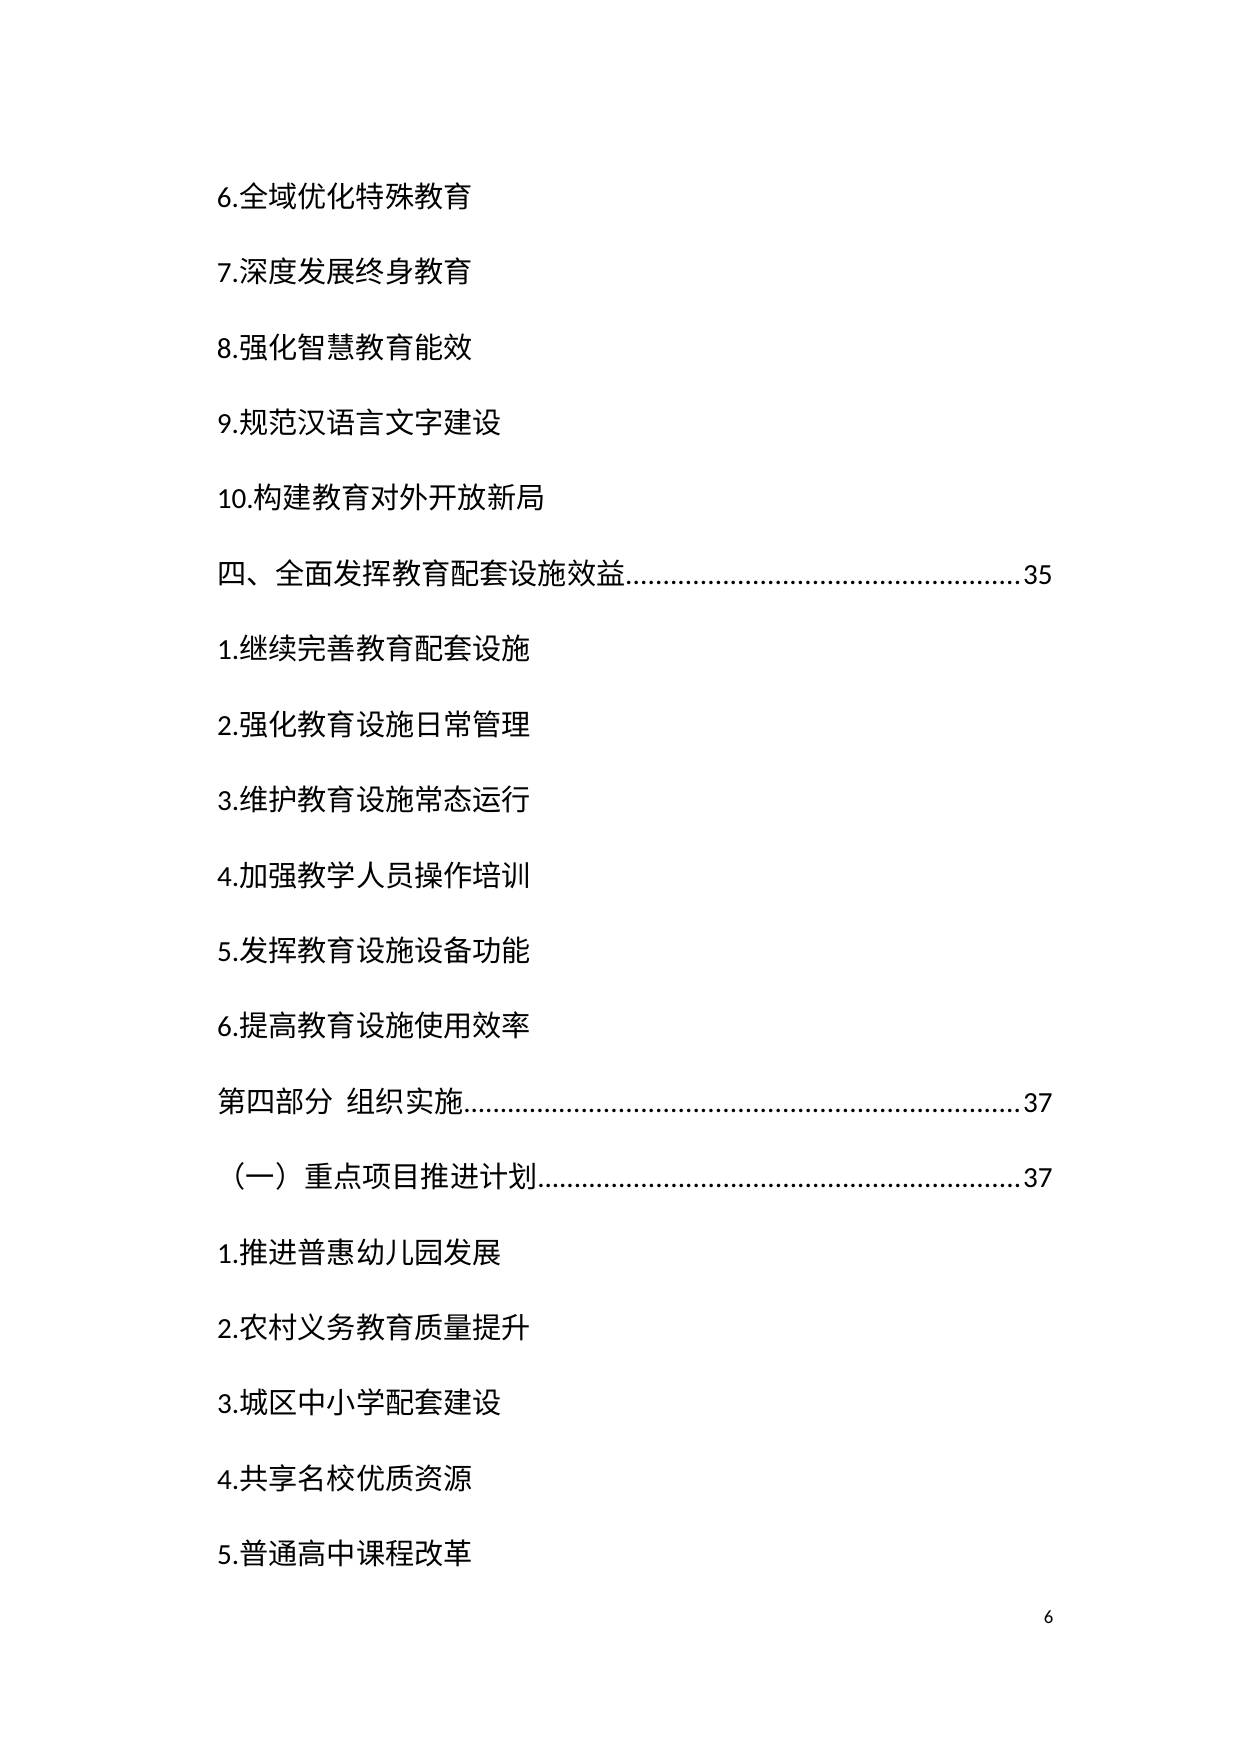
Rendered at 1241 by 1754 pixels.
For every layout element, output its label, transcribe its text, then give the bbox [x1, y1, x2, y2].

text 2.农村义务教育质量提升 [217, 1293, 1053, 1358]
text 5.普通高中课程改革 [217, 1519, 1053, 1584]
text 5.发挥教育设施设备功能 [217, 916, 1053, 981]
text 6.提高教育设施使用效率 [217, 992, 1053, 1057]
text 7.深度发展终身教育 [217, 237, 1053, 302]
text 4.共享名校优质资源 [217, 1444, 1053, 1509]
text 第四部分 组织实施 37 [217, 1067, 1053, 1132]
text 6.全域优化特殊教育 [217, 162, 1053, 227]
text 4.加强教学人员操作培训 [217, 841, 1053, 906]
text 9.规范汉语言文字建设 [217, 388, 1053, 453]
text 1.推进普惠幼儿园发展 [217, 1218, 1053, 1283]
text （一）重点项目推进计划 37 [187, 1142, 1053, 1207]
text 四、全面发挥教育配套设施效益 35 [217, 539, 1053, 604]
text 10.构建教育对外开放新局 [217, 464, 1053, 529]
text 3.城区中小学配套建设 [217, 1369, 1053, 1434]
text 3.维护教育设施常态运行 [217, 765, 1053, 830]
text 2.强化教育设施日常管理 [217, 690, 1053, 755]
text 8.强化智慧教育能效 [217, 313, 1053, 378]
text 1.继续完善教育配套设施 [217, 614, 1053, 679]
